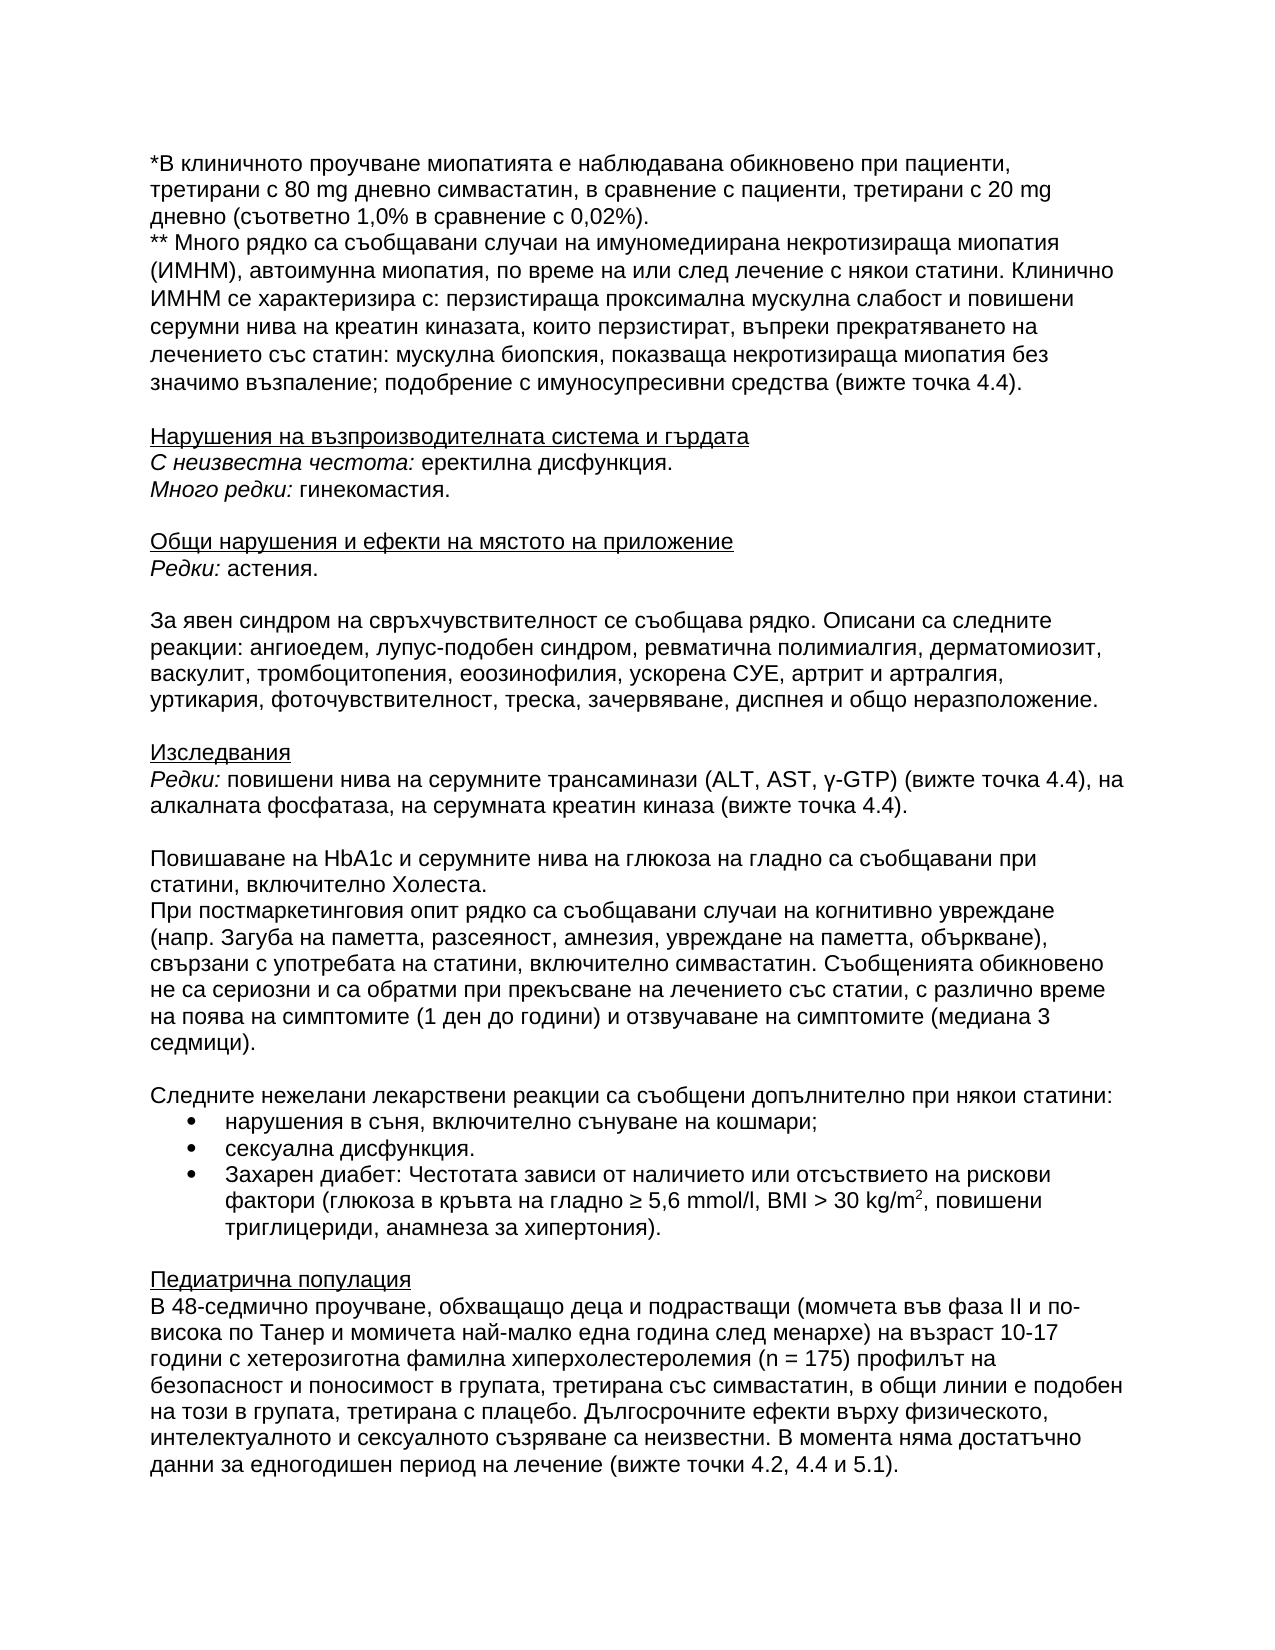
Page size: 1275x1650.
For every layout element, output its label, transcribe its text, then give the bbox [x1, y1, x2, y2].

text Редки: повишени нива на серумните трансаминази (ALT, AST, γ-GTP) (вижте точка 4.4), на алкалната фосфатаза, на серумната креатин киназа (вижте точка 4.4). [150, 766, 1125, 818]
text С неизвестна честота: еректилна дисфункция. [150, 449, 1125, 476]
text Изследвания [150, 739, 1125, 766]
text Следните нежелани лекарствени реакции са съобщени допълнително при някои статини: [150, 1082, 1125, 1108]
text Повишаване на HbA1c и серумните нива на глюкоза на гладно са съобщавани при статини, включително Холеста. [150, 844, 1125, 897]
list сексуална дисфункция. [187, 1134, 1125, 1161]
text Редки: астения. [150, 555, 1125, 581]
text Много редки: гинекомастия. [150, 476, 1125, 502]
text За явен синдром на свръхчувствителност се съобщава рядко. Описани са следните реакции: ангиоедем, лупус-подобен синдром, ревматична полимиалгия, дерматомиозит, васкулит, тромбоцитопения, еоозинофилия, ускорена СУЕ, артрит и артралгия, уртикария, фоточувствителност, треска, зачервяване, диспнея и общо неразположение. [150, 607, 1125, 713]
text При постмаркетинговия опит рядко са съобщавани случаи на когнитивно увреждане (напр. Загуба на паметта, разсеяност, амнезия, увреждане на паметта, объркване), свързани с употребата на статини, включително симвастатин. Съобщенията обикновено не са сериозни и са обратми при прекъсване на лечението със статии, с различно време на поява на симптомите (1 ден до години) и отзвучаване на симптомите (медиана 3 седмици). [150, 897, 1125, 1055]
text Педиатрична популация [150, 1266, 1125, 1293]
list нарушения в съня, включително сънуване на кошмари; [187, 1108, 1125, 1134]
text *В клиничното проучване миопатията е наблюдавана обикновено при пациенти, третирани с 80 mg дневно симвастатин, в сравнение с пациенти, третирани с 20 mg дневно (съответно 1,0% в сравнение с 0,02%). [150, 150, 1125, 229]
text Нарушения на възпроизводителната система и гърдата [150, 423, 1125, 449]
list Захарен диабет: Честотата зависи от наличието или отсъствието на рискови фактори (глюкоза в кръвта на гладно ≥ 5,6 mmol/l, BMI > 30 kg/m2, повишени триглицериди, анамнеза за хипертония). [187, 1161, 1125, 1240]
text Общи нарушения и ефекти на мястото на приложение [150, 528, 1125, 555]
text ** Много рядко са съобщавани случаи на имуномедиирана некротизираща миопатия (ИМНМ), автоимунна миопатия, по време на или след лечение с някои статини. Клинично ИМНМ се характеризира с: перзистираща проксимална мускулна слабост и повишени серумни нива на креатин киназата, които перзистират, въпреки прекратяването на лечението със статин: мускулна биопския, показваща некротизираща миопатия без значимо възпаление; подобрение с имуносупресивни средства (вижте точка 4.4). [150, 229, 1125, 395]
text В 48-седмично проучване, обхващащо деца и подрастващи (момчета във фаза II и по-висока по Танер и момичета най-малко една година след менархе) на възраст 10-17 години с хетерозиготна фамилна хиперхолестеролемия (n = 175) профилът на безопасност и поносимост в групата, третирана със симвастатин, в общи линии е подобен на този в групата, третирана с плацебо. Дългосрочните ефекти върху физическото, интелектуалното и сексуалното съзряване са неизвестни. В момента няма достатъчно данни за едногодишен период на лечение (вижте точки 4.2, 4.4 и 5.1). [150, 1293, 1125, 1477]
